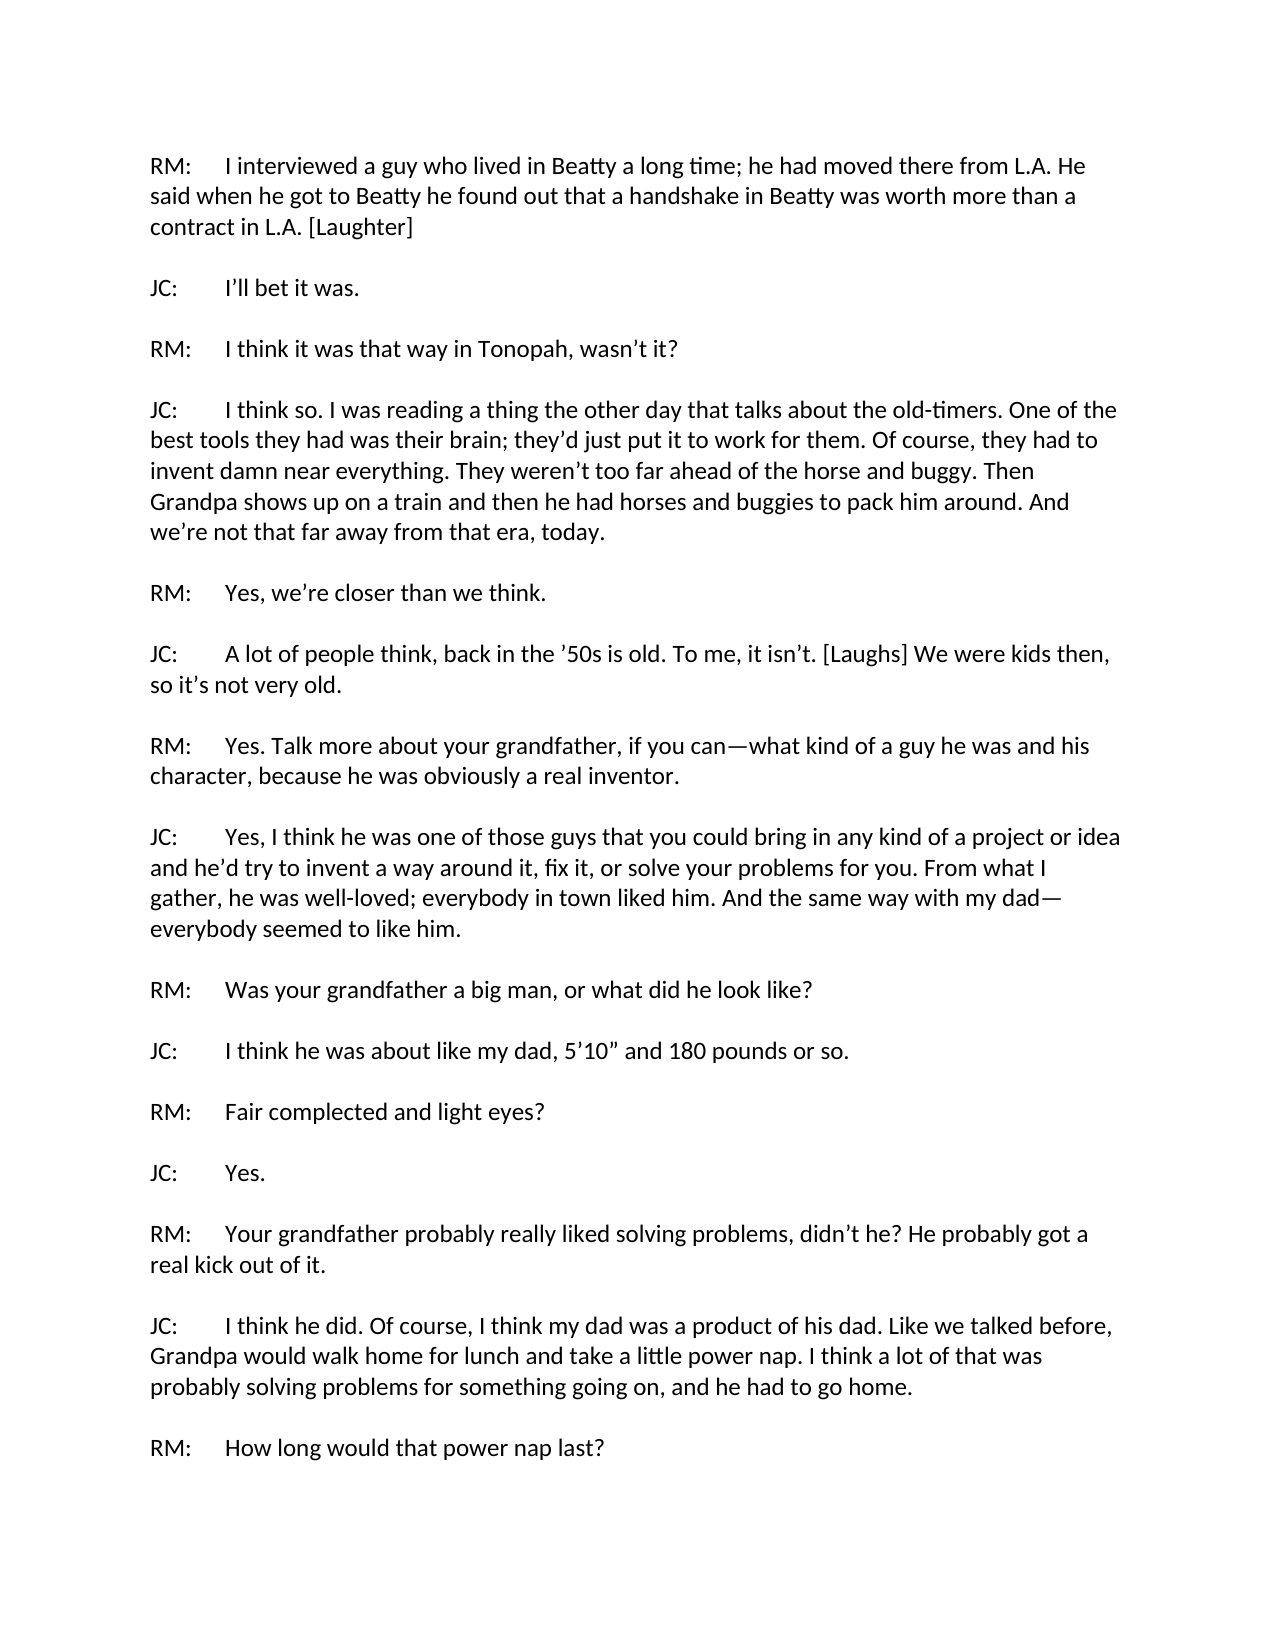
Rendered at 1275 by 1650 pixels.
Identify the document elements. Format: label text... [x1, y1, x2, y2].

text RM: Yes, we’re closer than we think. [150, 577, 1125, 608]
text JC: I’ll bet it was. [150, 272, 1125, 303]
text JC: Yes, I think he was one of those guys that you could bring in any kind of a project or idea and he’d try to invent a way around it, fix it, or solve your problems for you. From what I gather, he was well-loved; everybody in town liked him. And the same way with my dad—everybody seemed to like him. [150, 821, 1125, 943]
text RM: How long would that power nap last? [150, 1432, 1125, 1462]
text JC: I think he did. Of course, I think my dad was a product of his dad. Like we talked before, Grandpa would walk home for lunch and take a little power nap. I think a lot of that was probably solving problems for something going on, and he had to go home. [150, 1310, 1125, 1401]
text JC: Yes. [150, 1157, 1125, 1188]
text JC: I think so. I was reading a thing the other day that talks about the old-timers. One of the best tools they had was their brain; they’d just put it to work for them. Of course, they had to invent damn near everything. They weren’t too far ahead of the horse and buggy. Then Grandpa shows up on a train and then he had horses and buggies to pack him around. And we’re not that far away from that era, today. [150, 394, 1125, 547]
text RM: I interviewed a guy who lived in Beatty a long time; he had moved there from L.A. He said when he got to Beatty he found out that a handshake in Beatty was worth more than a contract in L.A. [Laughter] [150, 150, 1125, 242]
text JC: A lot of people think, back in the ’50s is old. To me, it isn’t. [Laughs] We were kids then, so it’s not very old. [150, 638, 1125, 699]
text JC: I think he was about like my dad, 5’10” and 180 pounds or so. [150, 1035, 1125, 1066]
text RM: Fair complected and light eyes? [150, 1096, 1125, 1127]
text RM: I think it was that way in Tonopah, wasn’t it? [150, 333, 1125, 364]
text RM: Yes. Talk more about your grandfather, if you can—what kind of a guy he was and his character, because he was obviously a real inventor. [150, 730, 1125, 791]
text RM: Your grandfather probably really liked solving problems, didn’t he? He probably got a real kick out of it. [150, 1218, 1125, 1279]
text RM: Was your grandfather a big man, or what did he look like? [150, 974, 1125, 1004]
